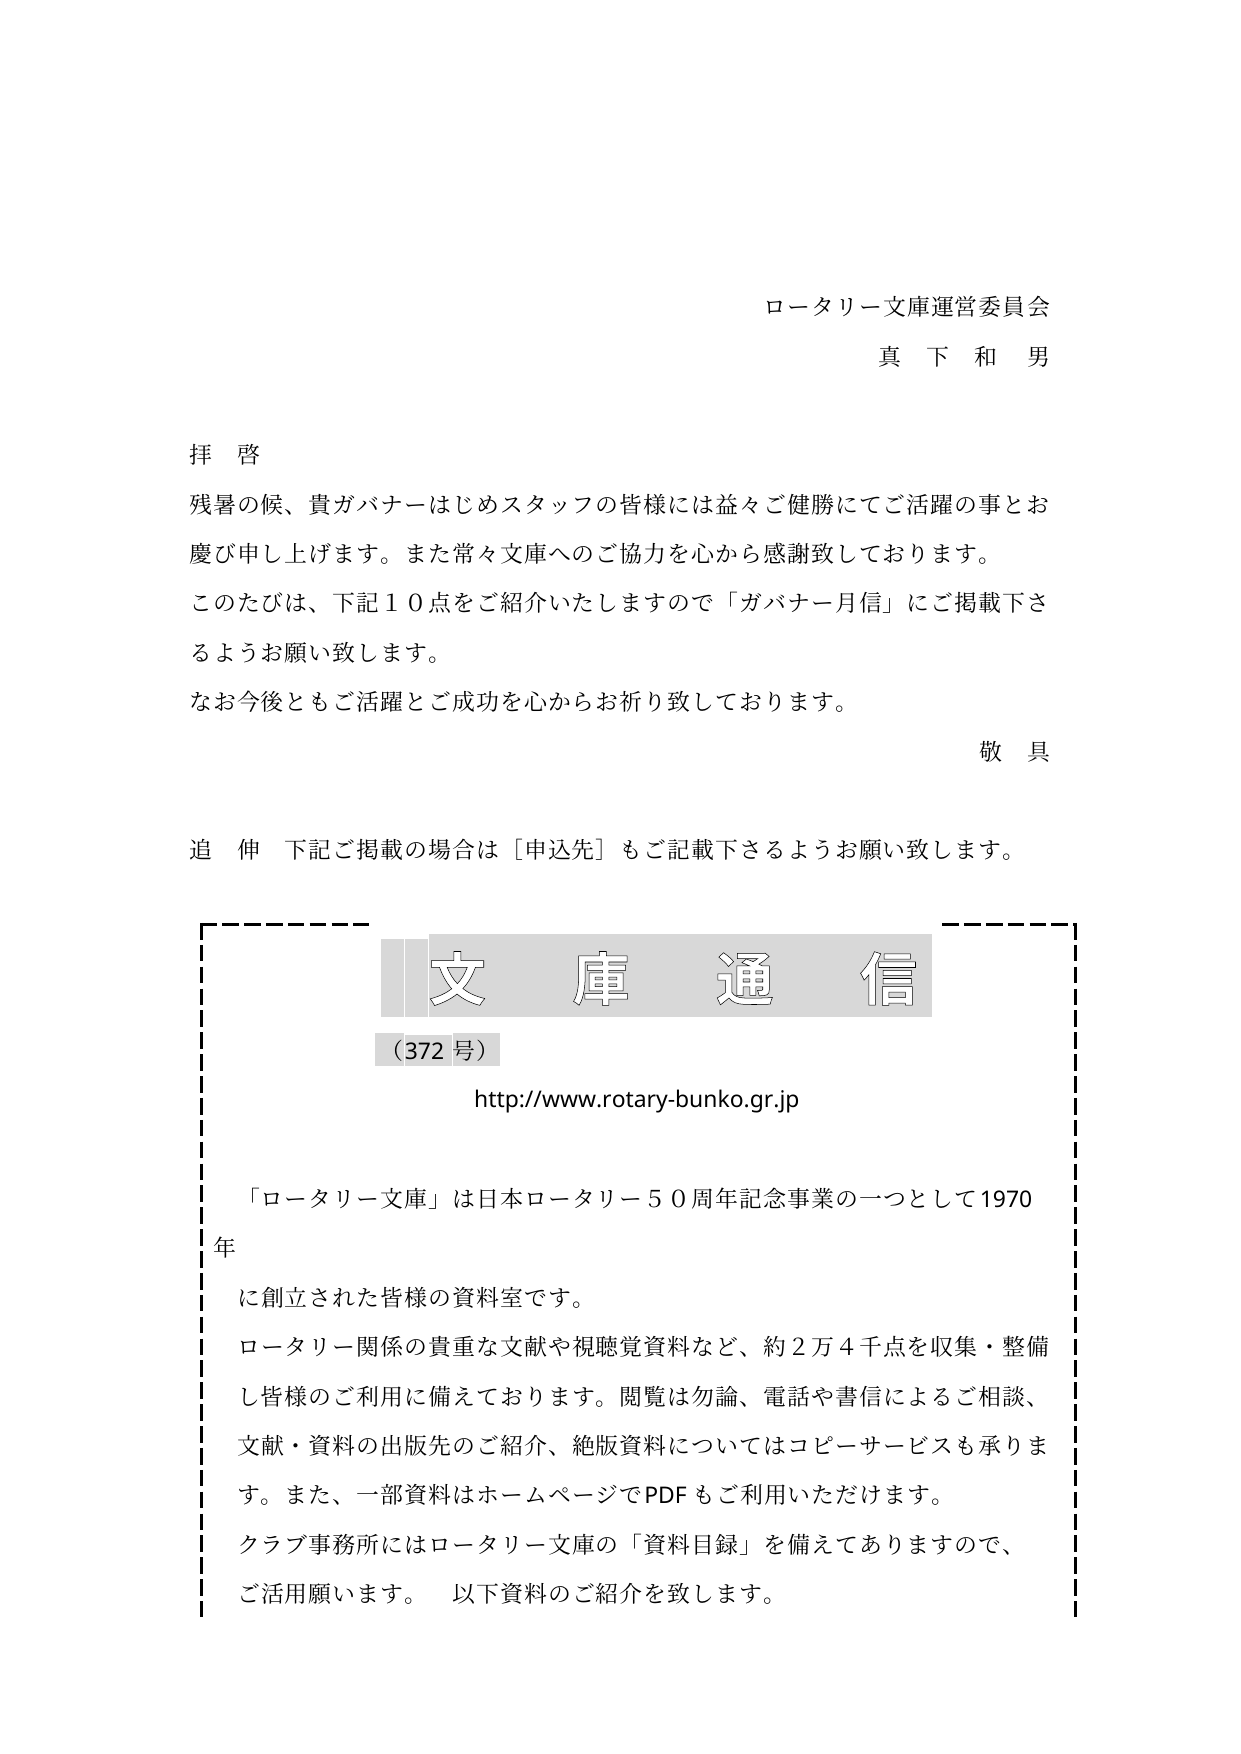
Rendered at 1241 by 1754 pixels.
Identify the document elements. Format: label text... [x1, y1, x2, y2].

text ロータリー文庫運営委員会 [189, 281, 1051, 330]
table_header [942, 923, 1076, 1074]
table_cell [202, 1074, 1076, 1617]
text 拝 啓 [189, 429, 1051, 478]
text 敬 具 [189, 725, 1051, 775]
table_header [202, 923, 369, 1074]
table_header 文 庫 通 信（372号） [369, 923, 942, 1074]
text このたびは、下記１０点をご紹介いたしますので「ガバナー月信」にご掲載下さるようお願い致します。 [189, 577, 1051, 676]
text 追 伸 下記ご掲載の場合は［申込先］もご記載下さるようお願い致します。 [189, 824, 1051, 873]
text 残暑の候、貴ガバナーはじめスタッフの皆様には益々ご健勝にてご活躍の事とお慶び申し上げます。また常々文庫へのご協力を心から感謝致しております。 [189, 478, 1051, 577]
text なお今後ともご活躍とご成功を心からお祈り致しております。 [189, 676, 1051, 725]
text 真下和男 [189, 330, 1051, 380]
